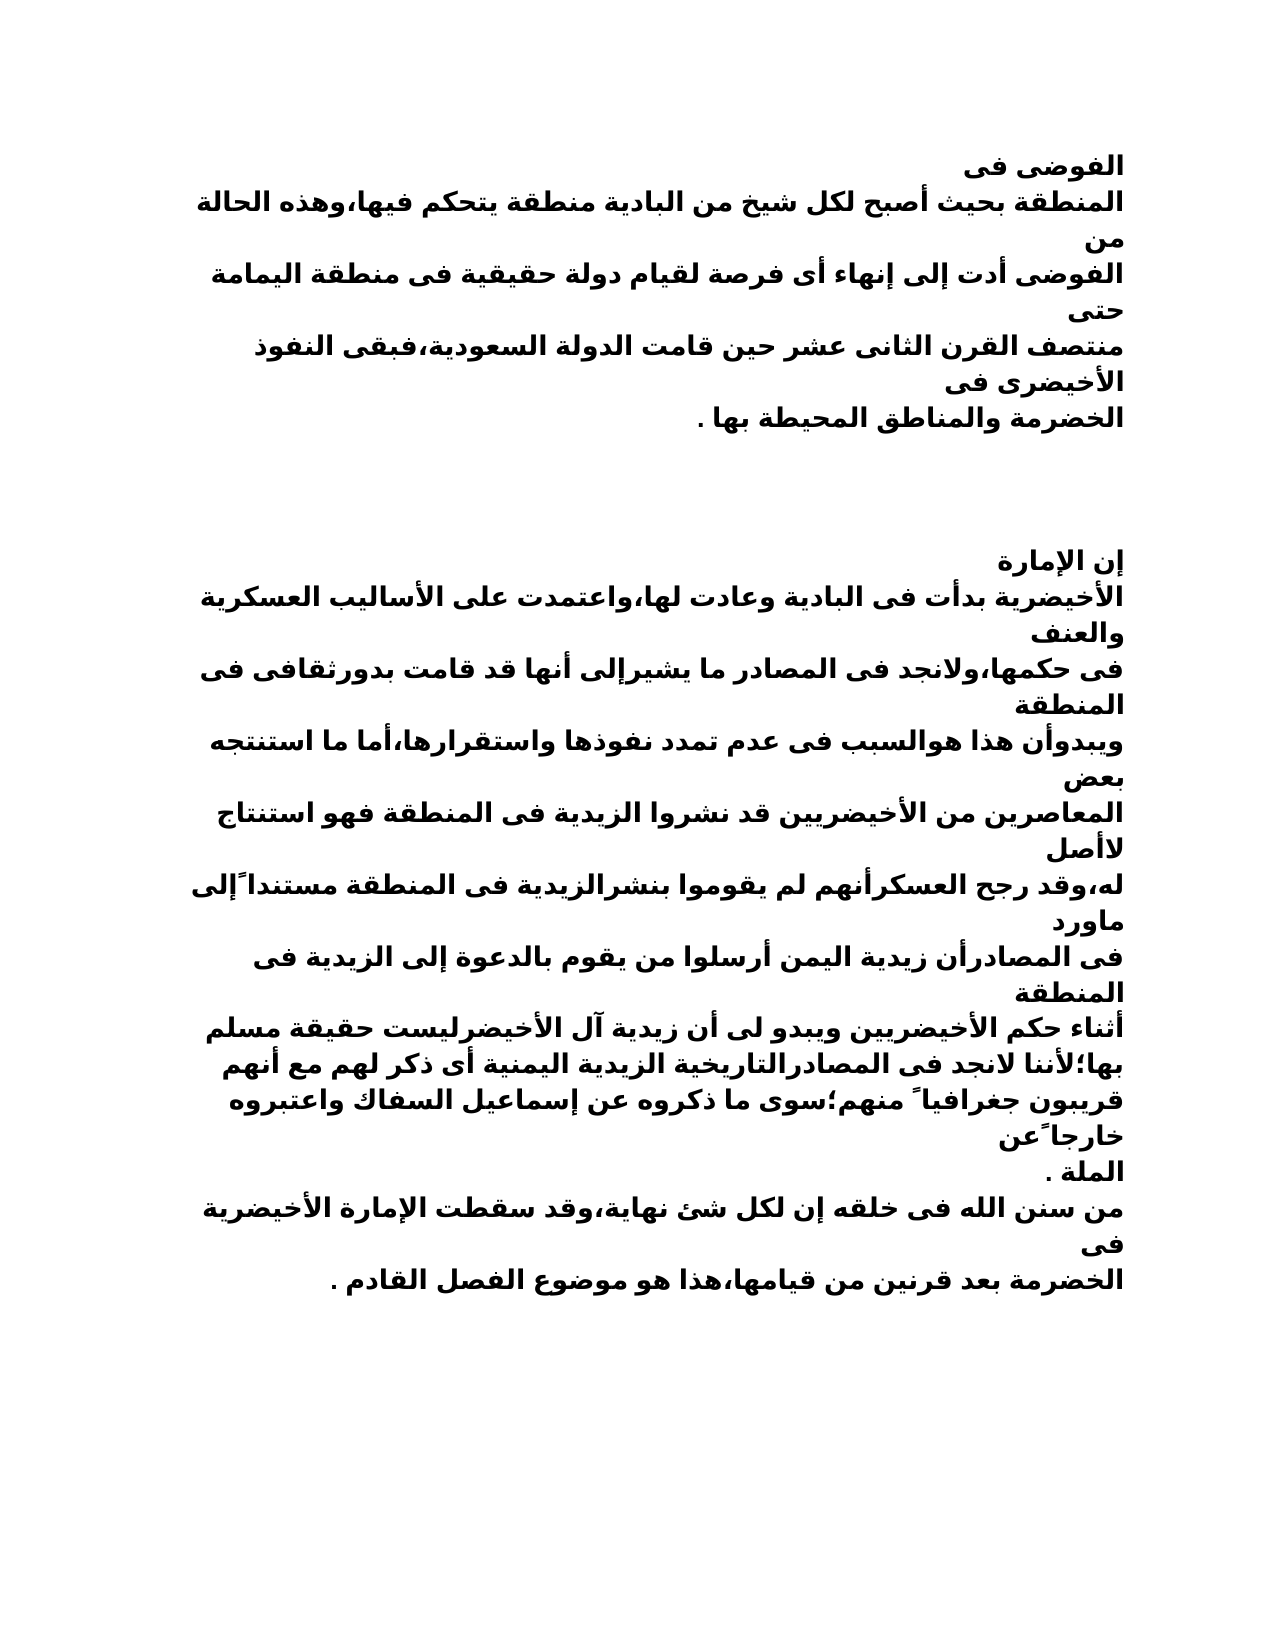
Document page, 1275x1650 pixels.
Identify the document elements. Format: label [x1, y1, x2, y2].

text [150, 150, 1125, 1475]
